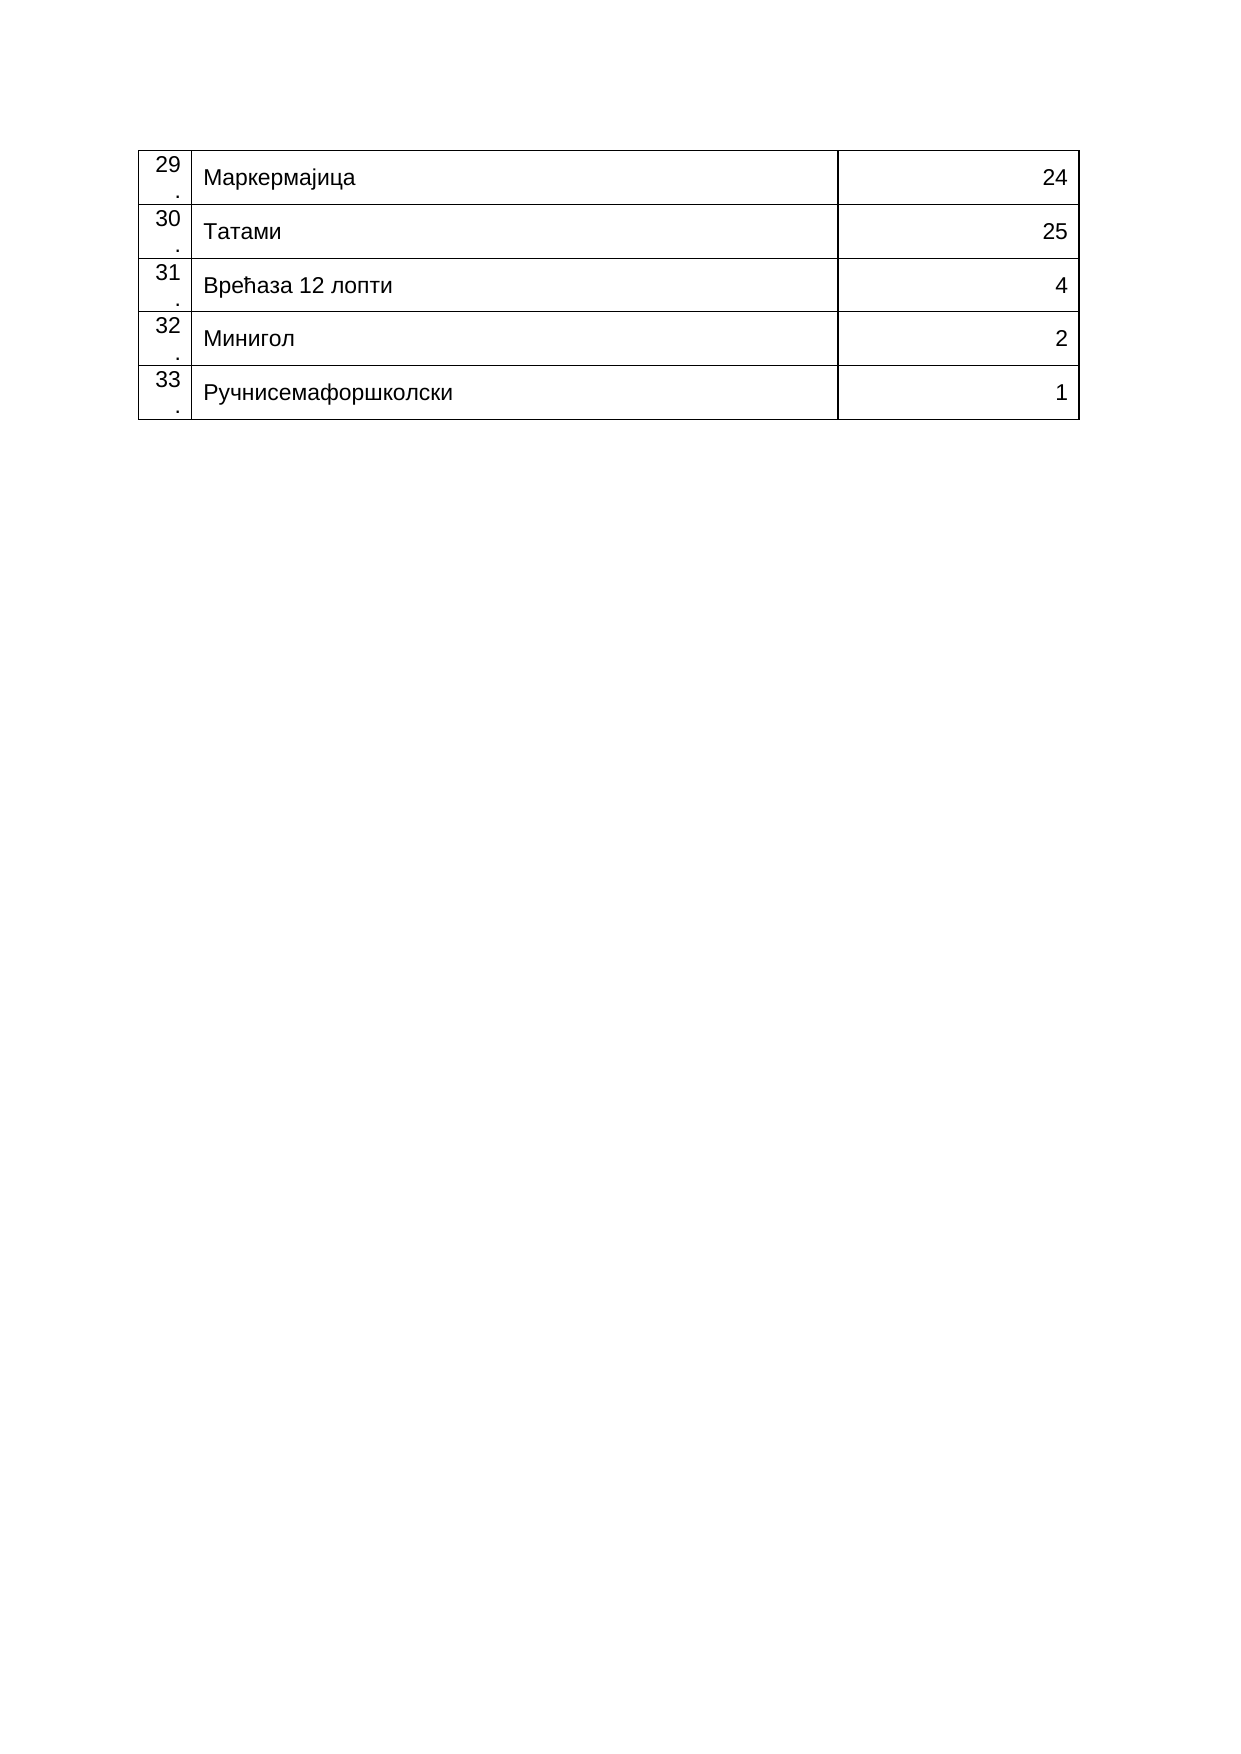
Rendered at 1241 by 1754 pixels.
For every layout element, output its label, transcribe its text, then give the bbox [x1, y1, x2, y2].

table_cell 2 [839, 312, 1078, 365]
table_cell Ручнисемафоршколски [192, 366, 837, 419]
table_cell Маркермајица [192, 151, 837, 204]
table_cell 24 [839, 151, 1078, 204]
table_cell Татами [192, 205, 837, 257]
table_cell Врећаза 12 лопти [192, 259, 837, 311]
table_cell 32. [139, 312, 191, 365]
table_cell 25 [839, 205, 1078, 257]
table_cell 31. [139, 259, 191, 311]
table_cell 30. [139, 205, 191, 257]
table_cell 1 [839, 366, 1078, 419]
table_cell 33. [139, 366, 191, 419]
table_cell 29. [139, 151, 191, 204]
table_cell 4 [839, 259, 1078, 311]
table_cell Минигол [192, 312, 837, 365]
